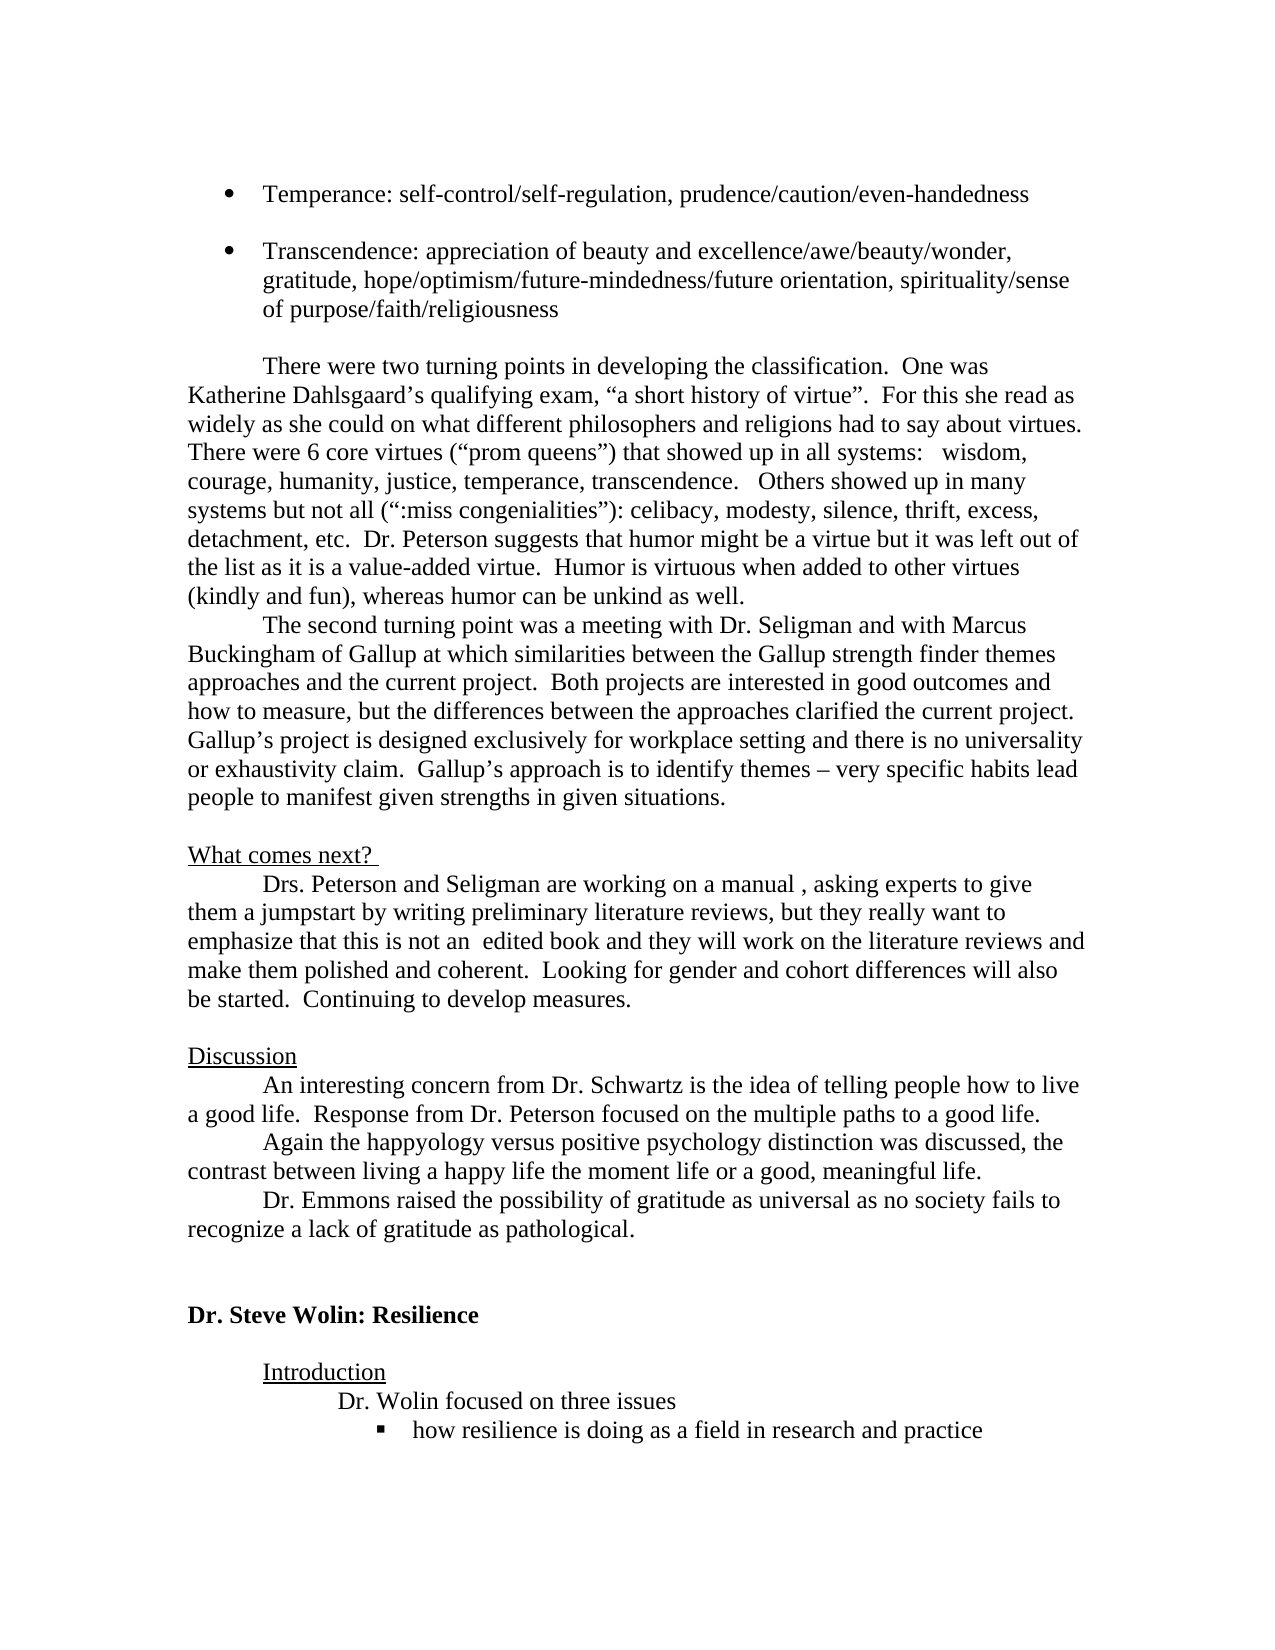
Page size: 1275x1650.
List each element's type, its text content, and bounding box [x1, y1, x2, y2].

text The second turning point was a meeting with Dr. Seligman and with Marcus Buckingham of Gallup at which similarities between the Gallup strength finder themes approaches and the current project. Both projects are interested in good outcomes and how to measure, but the differences between the approaches clarified the current project. Gallup’s project is designed exclusively for workplace setting and there is no universality or exhaustivity claim. Gallup’s approach is to identify themes – very specific habits lead people to manifest given strengths in given situations. [187, 610, 1087, 811]
list Temperance: self-control/self-regulation, prudence/caution/even-handedness [225, 179, 1087, 207]
text Dr. Wolin focused on three issues [262, 1386, 1087, 1415]
subtitle Introduction [262, 1357, 1087, 1386]
subtitle What comes next? [187, 840, 1087, 869]
list how resilience is doing as a field in research and practice [375, 1415, 1087, 1444]
text There were two turning points in developing the classification. One was Katherine Dahlsgaard’s qualifying exam, “a short history of virtue”. For this she read as widely as she could on what different philosophers and religions had to say about virtues. There were 6 core virtues (“prom queens”) that showed up in all systems: wisdom, courage, humanity, justice, temperance, transcendence. Others showed up in many systems but not all (“:miss congenialities”): celibacy, modesty, silence, thrift, excess, detachment, etc. Dr. Peterson suggests that humor might be a virtue but it was left out of the list as it is a value-added virtue. Humor is virtuous when added to other virtues (kindly and fun), whereas humor can be unkind as well. [187, 351, 1087, 610]
text Again the happyology versus positive psychology distinction was discussed, the contrast between living a happy life the moment life or a good, meaningful life. [187, 1127, 1087, 1185]
subtitle Discussion [187, 1041, 1087, 1070]
list Transcendence: appreciation of beauty and excellence/awe/beauty/wonder, gratitude, hope/optimism/future-mindedness/future orientation, spirituality/sense of purpose/faith/religiousness [225, 236, 1087, 322]
text Drs. Peterson and Seligman are working on a manual , asking experts to give them a jumpstart by writing preliminary literature reviews, but they really want to emphasize that this is not an edited book and they will work on the literature reviews and make them polished and coherent. Looking for gender and cohort differences will also be started. Continuing to develop measures. [187, 869, 1087, 1012]
text Dr. Steve Wolin: Resilience [187, 1300, 1087, 1329]
text An interesting concern from Dr. Schwartz is the idea of telling people how to live a good life. Response from Dr. Peterson focused on the multiple paths to a good life. [187, 1070, 1087, 1127]
text Dr. Emmons raised the possibility of gratitude as universal as no society fails to recognize a lack of gratitude as pathological. [187, 1185, 1087, 1242]
